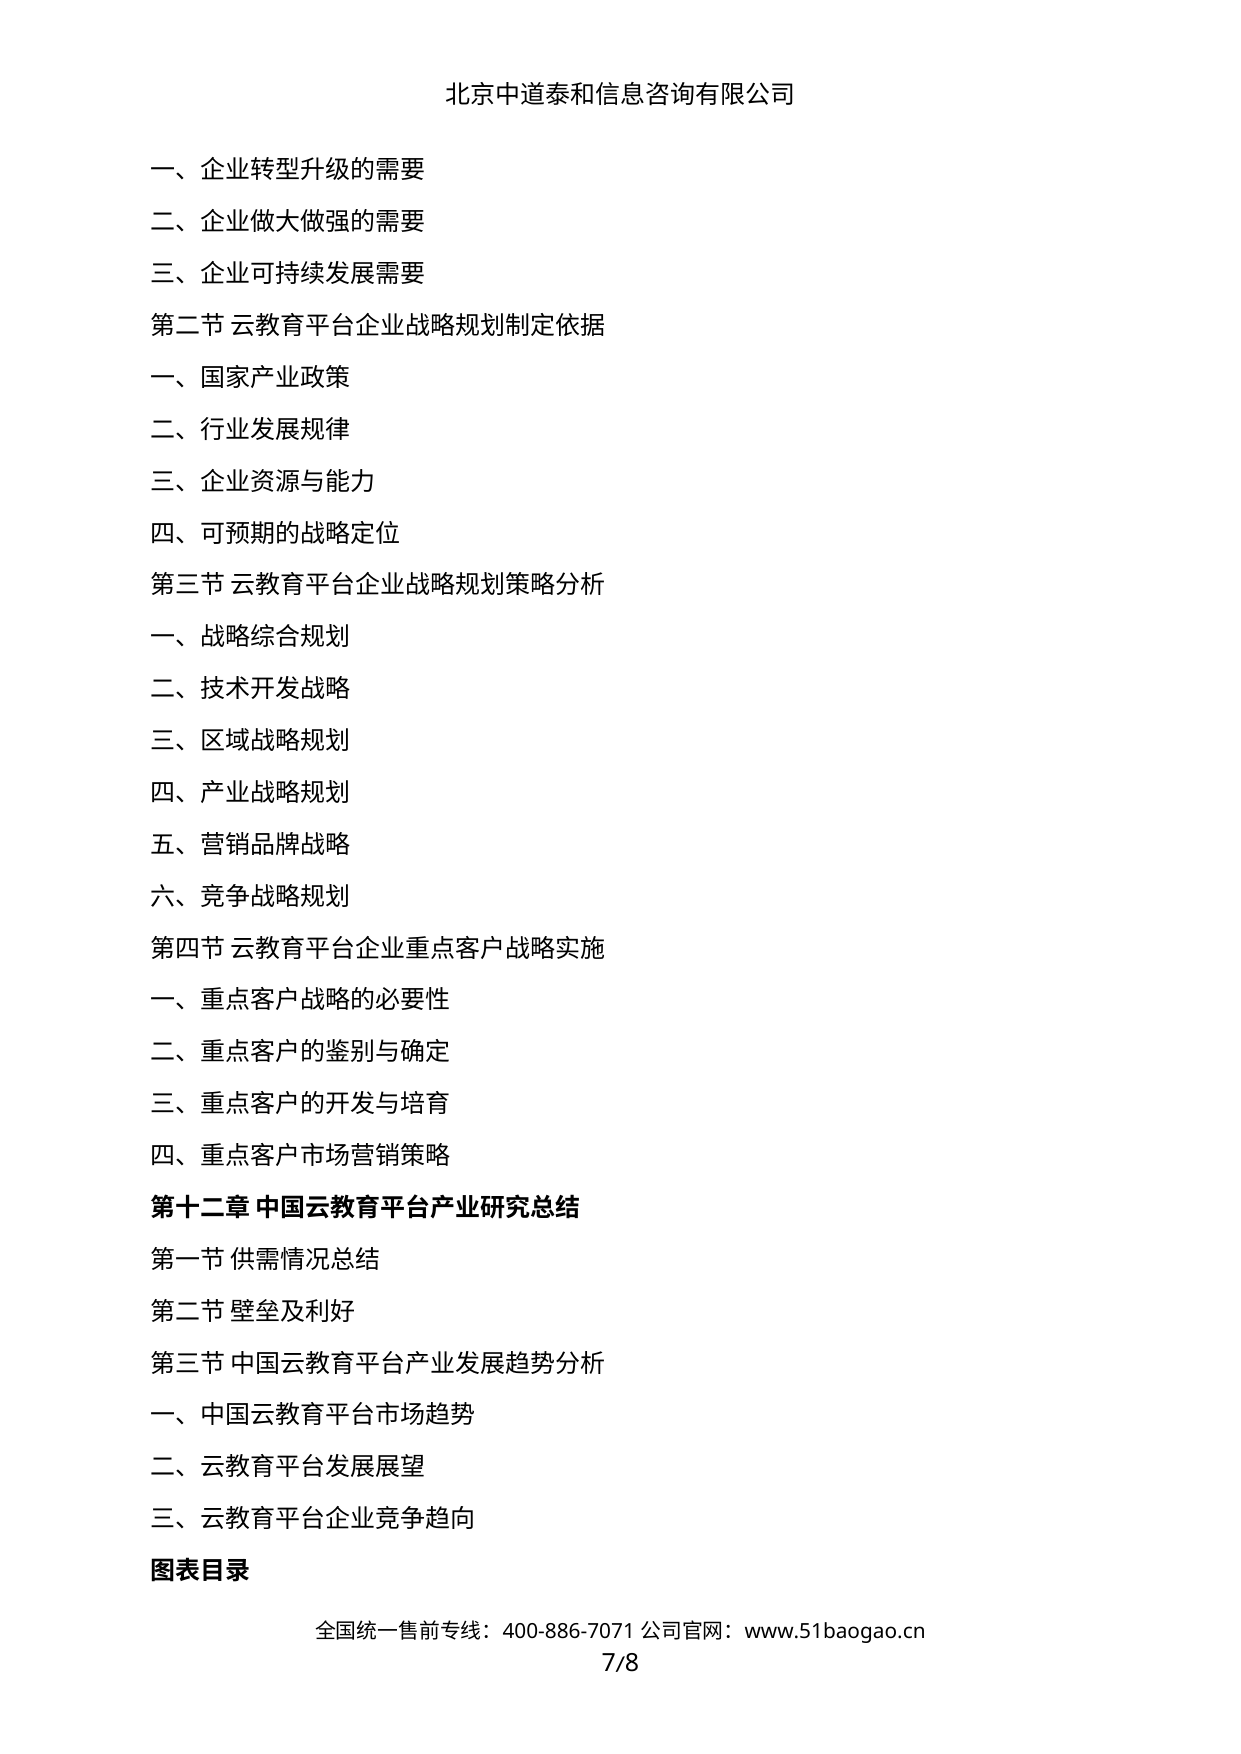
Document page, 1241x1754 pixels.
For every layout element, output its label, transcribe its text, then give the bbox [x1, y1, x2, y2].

text 第三节 中国云教育平台产业发展趋势分析 [150, 1343, 1090, 1379]
text 一、企业转型升级的需要 [150, 150, 1090, 186]
text 第二节 云教育平台企业战略规划制定依据 [150, 306, 1090, 342]
text 二、技术开发战略 [150, 669, 1090, 705]
text 三、企业可持续发展需要 [150, 254, 1090, 290]
text 三、重点客户的开发与培育 [150, 1084, 1090, 1120]
text 一、中国云教育平台市场趋势 [150, 1395, 1090, 1431]
text 四、重点客户市场营销策略 [150, 1136, 1090, 1172]
text 第四节 云教育平台企业重点客户战略实施 [150, 928, 1090, 964]
text 一、战略综合规划 [150, 617, 1090, 653]
text 六、竞争战略规划 [150, 876, 1090, 912]
text 第一节 供需情况总结 [150, 1239, 1090, 1276]
text 三、企业资源与能力 [150, 461, 1090, 497]
text 图表目录 [150, 1551, 1090, 1587]
text 二、行业发展规律 [150, 409, 1090, 446]
text 第三节 云教育平台企业战略规划策略分析 [150, 565, 1090, 601]
text 二、云教育平台发展展望 [150, 1447, 1090, 1483]
text 二、重点客户的鉴别与确定 [150, 1032, 1090, 1068]
text 第十二章 中国云教育平台产业研究总结 [150, 1187, 1090, 1224]
text 四、可预期的战略定位 [150, 513, 1090, 549]
text 一、重点客户战略的必要性 [150, 980, 1090, 1016]
text 一、国家产业政策 [150, 357, 1090, 394]
text 五、营销品牌战略 [150, 824, 1090, 861]
text 二、企业做大做强的需要 [150, 202, 1090, 238]
text 三、区域战略规划 [150, 721, 1090, 757]
text 三、云教育平台企业竞争趋向 [150, 1499, 1090, 1535]
text 第二节 壁垒及利好 [150, 1291, 1090, 1327]
text 四、产业战略规划 [150, 772, 1090, 809]
